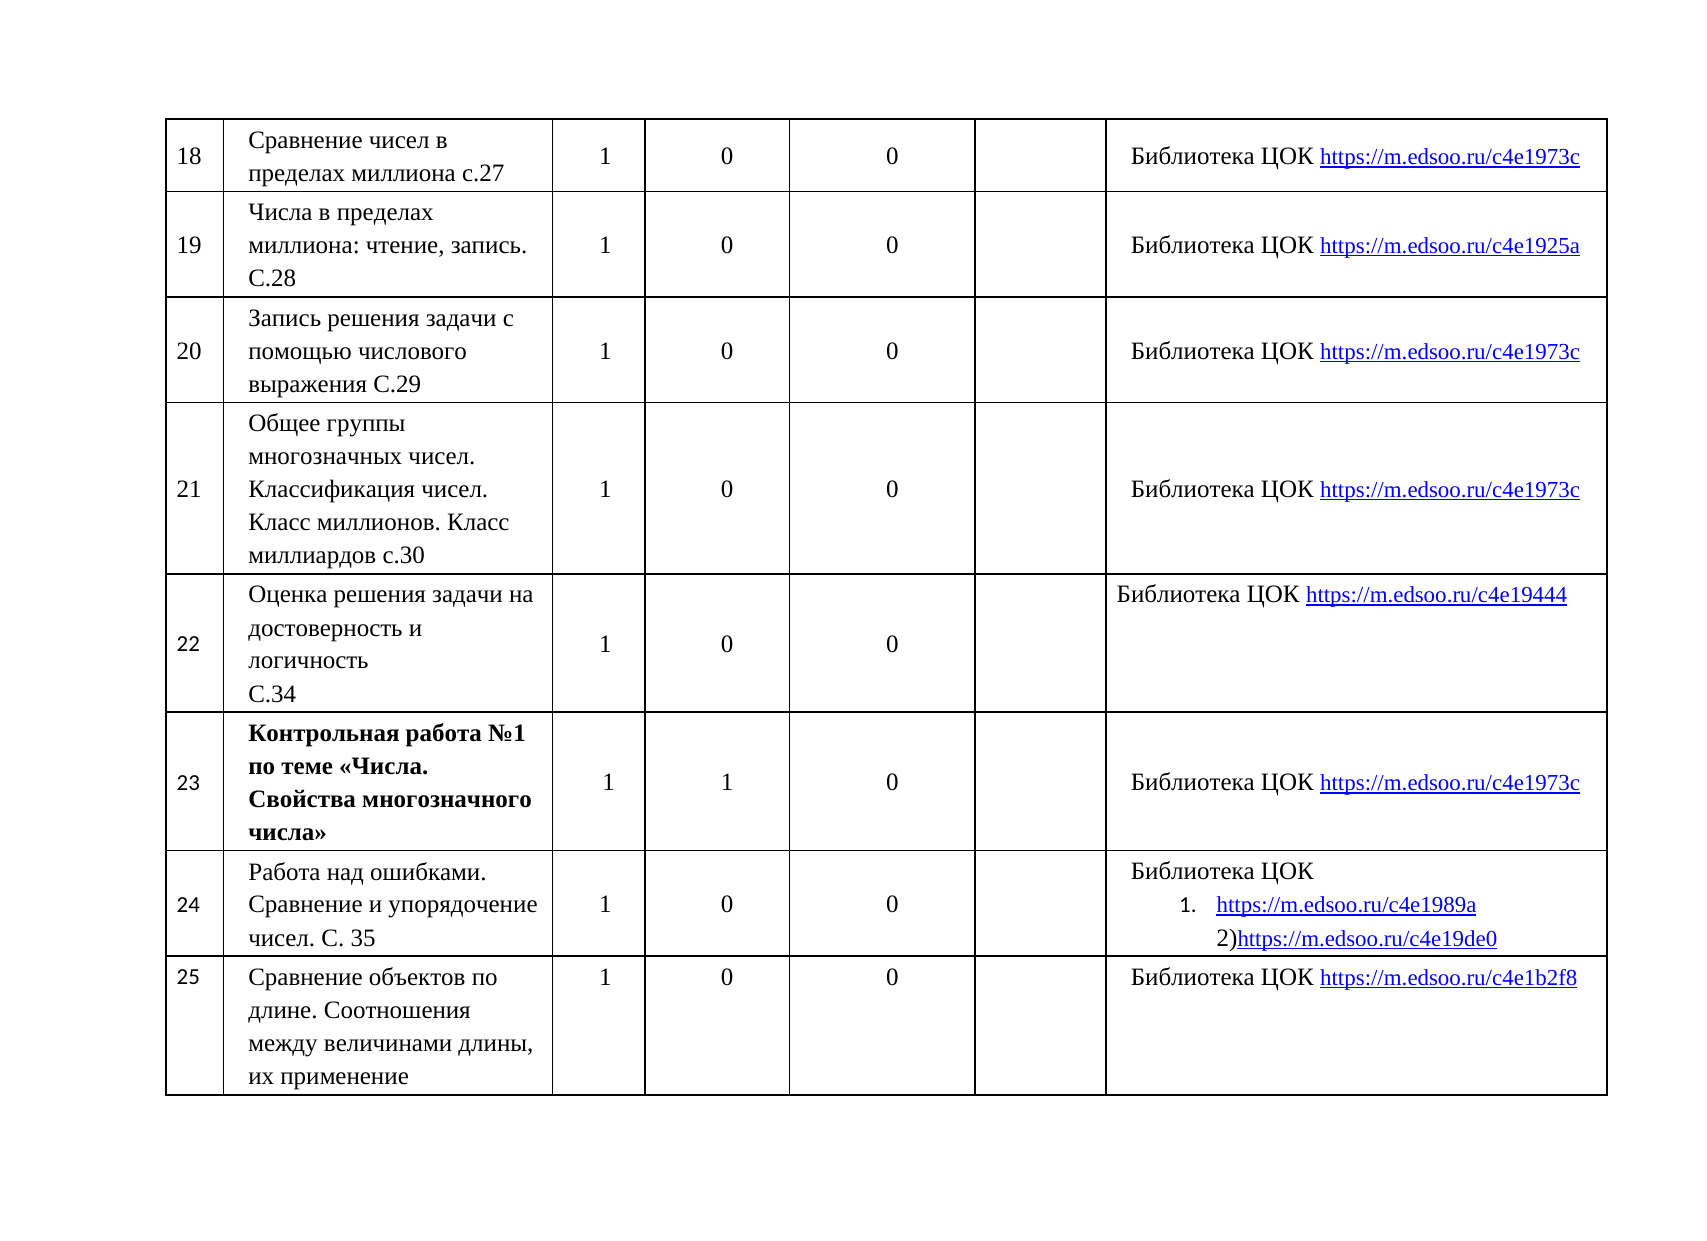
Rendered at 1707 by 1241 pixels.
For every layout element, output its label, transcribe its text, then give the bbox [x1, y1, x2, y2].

table_cell 19 [167, 192, 223, 296]
table_cell 0 [790, 575, 974, 711]
table_cell Библиотека ЦОК https://m.edsoo.ru/c4e19444 [1107, 575, 1606, 711]
table_cell [976, 851, 1105, 955]
table_cell 1 [553, 403, 644, 573]
table_cell 0 [790, 957, 974, 1094]
table_cell 0 [790, 298, 974, 401]
table_cell [976, 298, 1105, 401]
table_cell 24 [167, 851, 223, 955]
table_cell 1 [553, 713, 644, 850]
table_cell 20 [167, 298, 223, 401]
table_cell Контрольная работа №1 по теме «Числа. Свойства многозначного числа» [224, 713, 552, 850]
table_cell 0 [646, 120, 789, 191]
table_cell Оценка решения задачи на достоверность и логичность С.34 [224, 575, 552, 711]
table_cell Библиотека ЦОК https://m.edsoo.ru/c4e1973c [1107, 298, 1606, 401]
table_cell 0 [790, 851, 974, 955]
table_cell 1 [553, 957, 644, 1094]
table_cell 0 [790, 713, 974, 850]
table_cell Общее группы многозначных чисел. Классификация чисел. Класс миллионов. Класс миллиардов с.30 [224, 403, 552, 573]
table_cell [224, 957, 552, 1094]
table_cell 0 [646, 298, 789, 401]
table_cell [976, 575, 1105, 711]
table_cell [1107, 957, 1606, 1094]
table_cell 1 [553, 298, 644, 401]
table_cell Сравнение чисел в пределах миллиона с.27 [224, 120, 552, 191]
table_cell 0 [790, 403, 974, 573]
table_cell 0 [646, 403, 789, 573]
table_cell 18 [167, 120, 223, 191]
table_cell 1 [553, 120, 644, 191]
table_cell Библиотека ЦОК https://m.edsoo.ru/c4e1973c [1107, 713, 1606, 850]
table_cell 23 [167, 713, 223, 850]
table_cell Числа в пределах миллиона: чтение, запись. С.28 [224, 192, 552, 296]
table_cell [976, 403, 1105, 573]
table_cell 21 [167, 403, 223, 573]
table_cell 0 [646, 575, 789, 711]
table_cell Запись решения задачи с помощью числового выражения С.29 [224, 298, 552, 401]
table_cell 0 [790, 192, 974, 296]
table_cell Библиотека ЦОК https://m.edsoo.ru/c4e1989a 2)https://m.edsoo.ru/c4e19de0 [1107, 851, 1606, 955]
table_cell 1 [646, 713, 789, 850]
table_cell [976, 120, 1105, 191]
table_cell Библиотека ЦОК https://m.edsoo.ru/c4e1925a [1107, 192, 1606, 296]
table_cell 1 [553, 575, 644, 711]
table_cell Библиотека ЦОК https://m.edsoo.ru/c4e1973c [1107, 120, 1606, 191]
table_cell [976, 957, 1105, 1094]
table_cell 25 [167, 957, 223, 1094]
table_cell Библиотека ЦОК https://m.edsoo.ru/c4e1973c [1107, 403, 1606, 573]
table_cell 0 [646, 957, 789, 1094]
table_cell 22 [167, 575, 223, 711]
table_cell 1 [553, 851, 644, 955]
table_cell 0 [646, 192, 789, 296]
table_cell Работа над ошибками. Сравнение и упорядочение чисел. С. 35 [224, 851, 552, 955]
table_cell [976, 192, 1105, 296]
table_cell 0 [646, 851, 789, 955]
table_cell 0 [790, 120, 974, 191]
table_cell [976, 713, 1105, 850]
table_cell 1 [553, 192, 644, 296]
